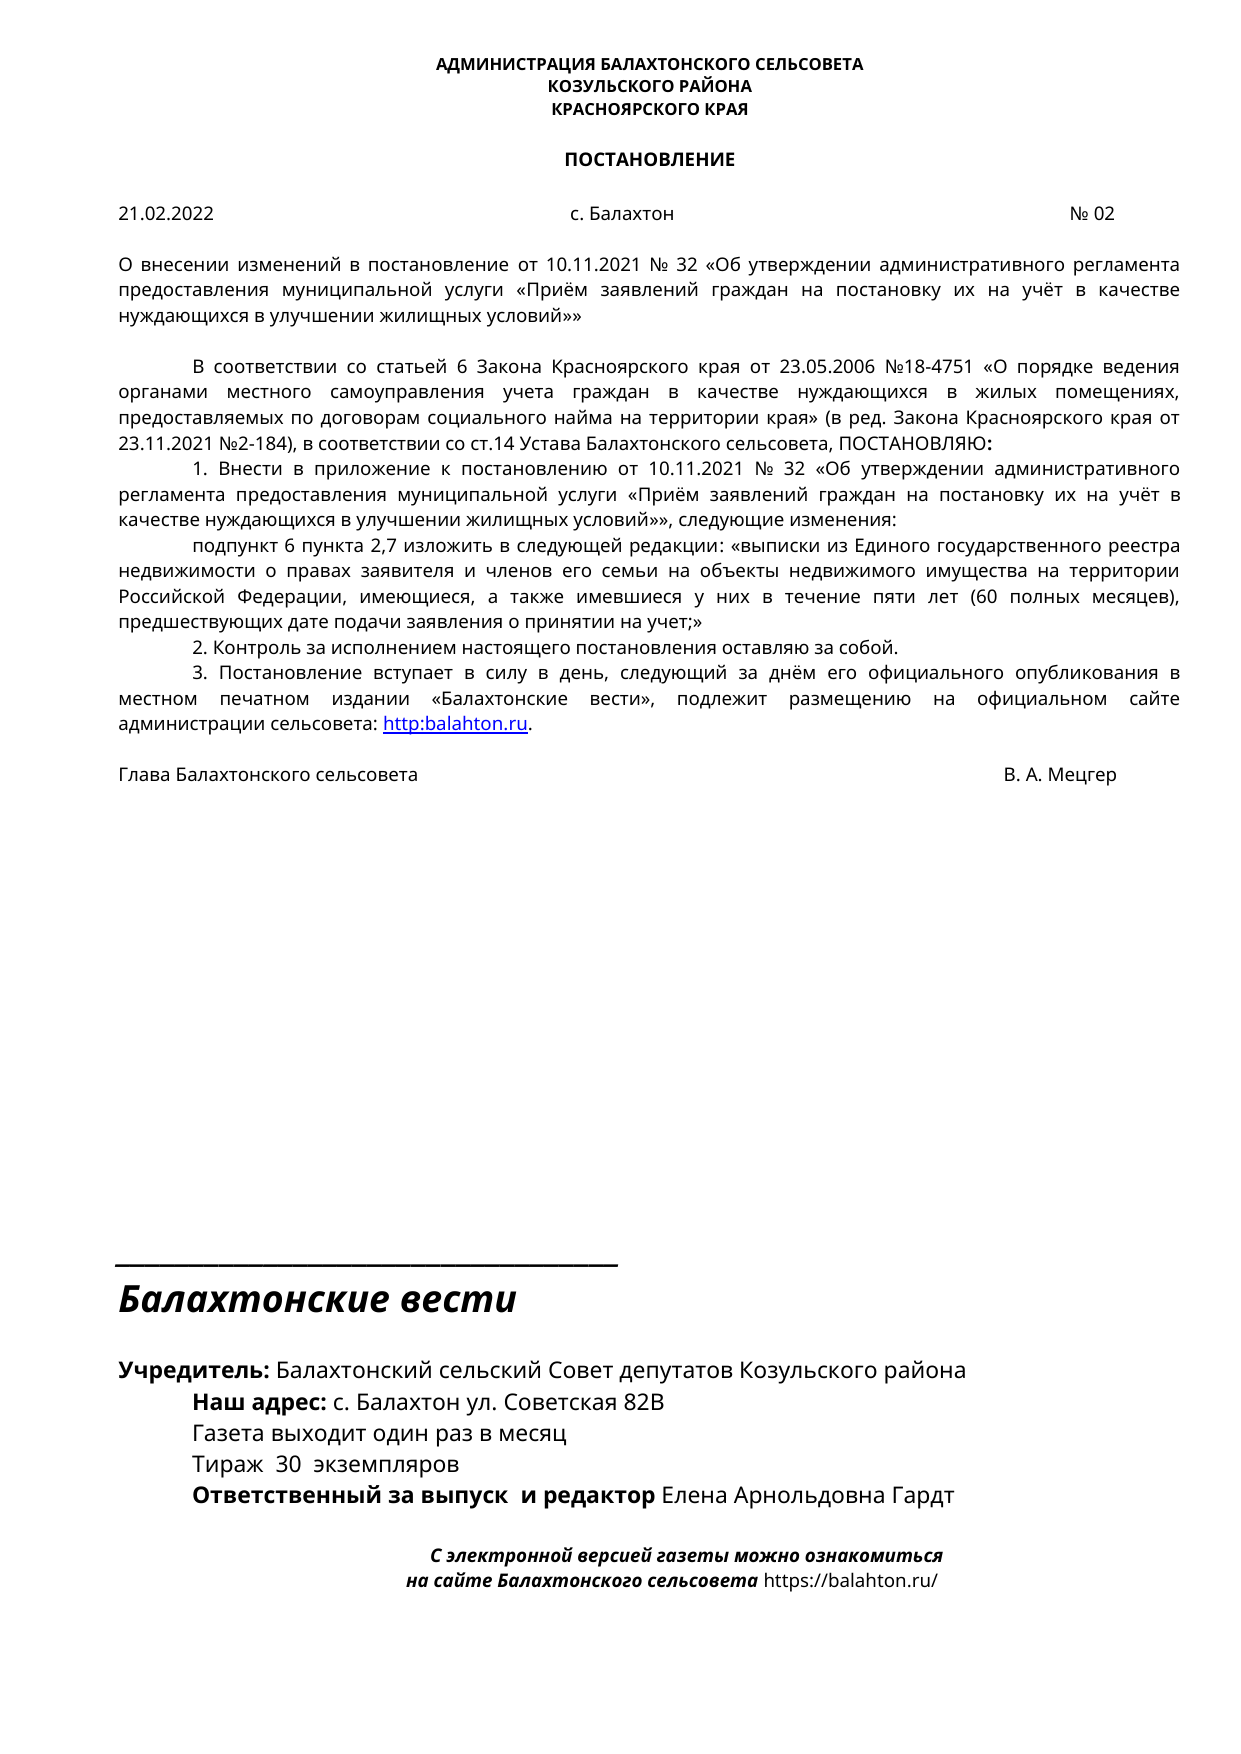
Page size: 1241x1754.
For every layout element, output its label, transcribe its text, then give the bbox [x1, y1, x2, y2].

text ПОСТАНОВЛЕНИЕ [118, 146, 1181, 171]
text Балахтонские вести [118, 1272, 1181, 1323]
text 2. Контроль за исполнением настоящего постановления оставляю за собой. [118, 634, 1181, 659]
text подпункт 6 пункта 2,7 изложить в следующей редакции: «выписки из Единого государственного реестра недвижимости о правах заявителя и членов его семьи на объекты недвижимого имущества на территории Российской Федерации, имеющиеся, а также имевшиеся у них в течение пяти лет (60 полных месяцев), предшествующих дате подачи заявления о принятии на учет;» [118, 608, 1181, 634]
text подпункт 6 пункта 2,7 изложить в следующей редакции: «выписки из Единого государственного реестра недвижимости о правах заявителя и членов его семьи на объекты недвижимого имущества на территории Российской Федерации, имеющиеся, а также имевшиеся у них в течение пяти лет (60 полных месяцев), предшествующих дате подачи заявления о принятии на учет;» [118, 532, 1181, 558]
text С электронной версией газеты можно ознакомиться [192, 1542, 1181, 1567]
text О внесении изменений в постановление от 10.11.2021 № 32 «Об утверждении административного регламента предоставления муниципальной услуги «Приём заявлений граждан на постановку их на учёт в качестве нуждающихся в улучшении жилищных условий»» [118, 251, 1181, 328]
text АДМИНИСТРАЦИЯ БАЛАХТОНСКОГО СЕЛЬСОВЕТА [118, 52, 1181, 75]
text 3. Постановление вступает в силу в день, следующий за днём его официального опубликования в местном печатном издании «Балахтонские вести», подлежит размещению на официальном сайте администрации сельсовета: http:balahton.ru. [118, 659, 1181, 736]
text Глава Балахтонского сельсовета В. А. Мецгер [118, 762, 1181, 787]
text Ответственный за выпуск и редактор Елена Арнольдовна Гардт [118, 1479, 1181, 1511]
text Учредитель: Балахтонский сельский Совет депутатов Козульского района [118, 1354, 1181, 1386]
text 1. Внести в приложение к постановлению от 10.11.2021 № 32 «Об утверждении административного регламента предоставления муниципальной услуги «Приём заявлений граждан на постановку их на учёт в качестве нуждающихся в улучшении жилищных условий»», следующие изменения: [118, 455, 1181, 532]
text 21.02.2022 с. Балахтон № 02 [118, 200, 1181, 226]
text В соответствии со статьей 6 Закона Красноярского края от 23.05.2006 №18-4751 «О порядке ведения органами местного самоуправления учета граждан в качестве нуждающихся в жилых помещениях, предоставляемых по договорам социального найма на территории края» (в ред. Закона Красноярского края от 23.11.2021 №2-184), в соответствии со ст.14 Устава Балахтонского сельсовета, ПОСТАНОВЛЯЮ: [118, 353, 1181, 455]
text Наш адрес: с. Балахтон ул. Советская 82В [118, 1386, 1181, 1417]
text Тираж 30 экземпляров [118, 1448, 1181, 1479]
text __________________________________ [118, 1221, 1181, 1272]
text КОЗУЛЬСКОГО РАЙОНА [118, 75, 1181, 98]
text на сайте Балахтонского сельсовета https://balahton.ru/ [118, 1567, 1181, 1593]
text КРАСНОЯРСКОГО КРАЯ [118, 98, 1181, 120]
text Газета выходит один раз в месяц [118, 1417, 1181, 1448]
